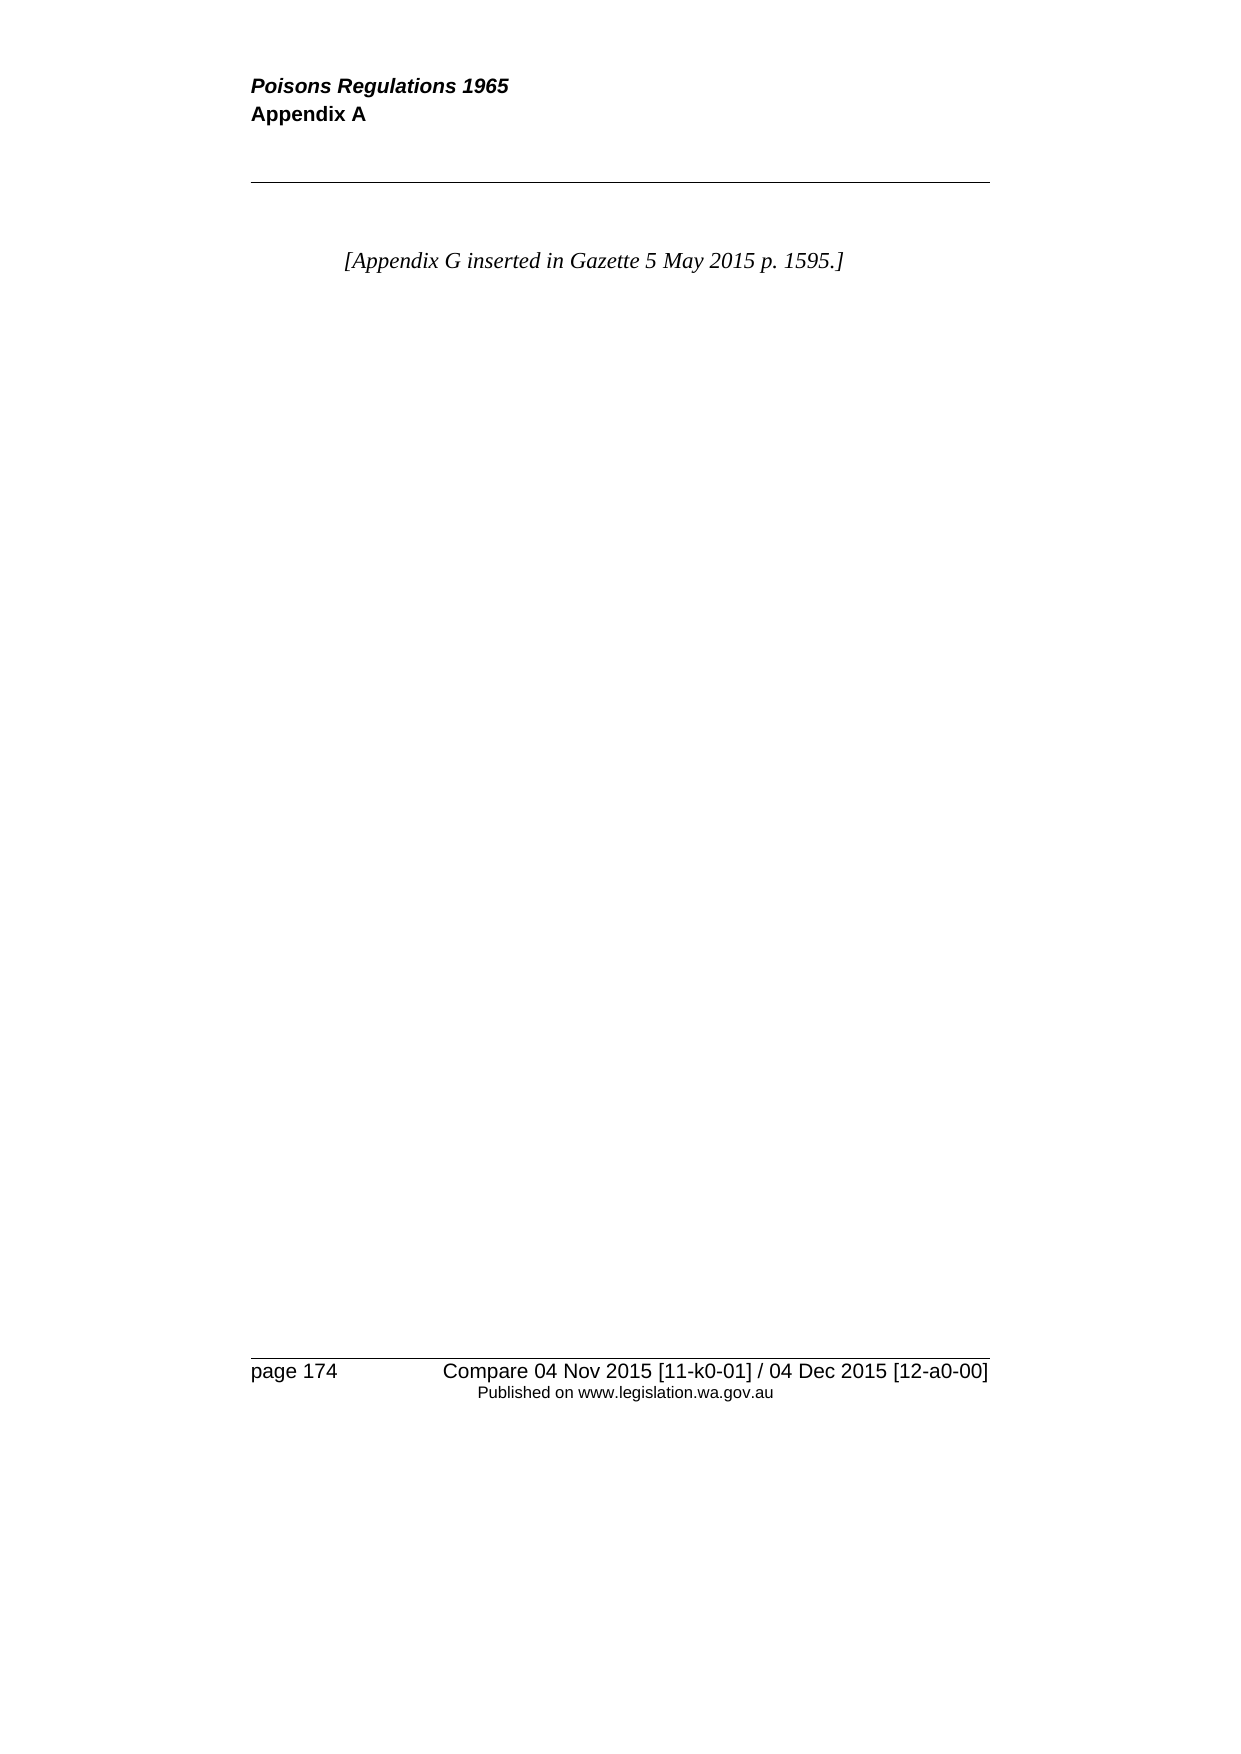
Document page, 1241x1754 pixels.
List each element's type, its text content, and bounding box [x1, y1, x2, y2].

text [Appendix G inserted in Gazette 5 May 2015 p. 1595.] [251, 247, 990, 274]
